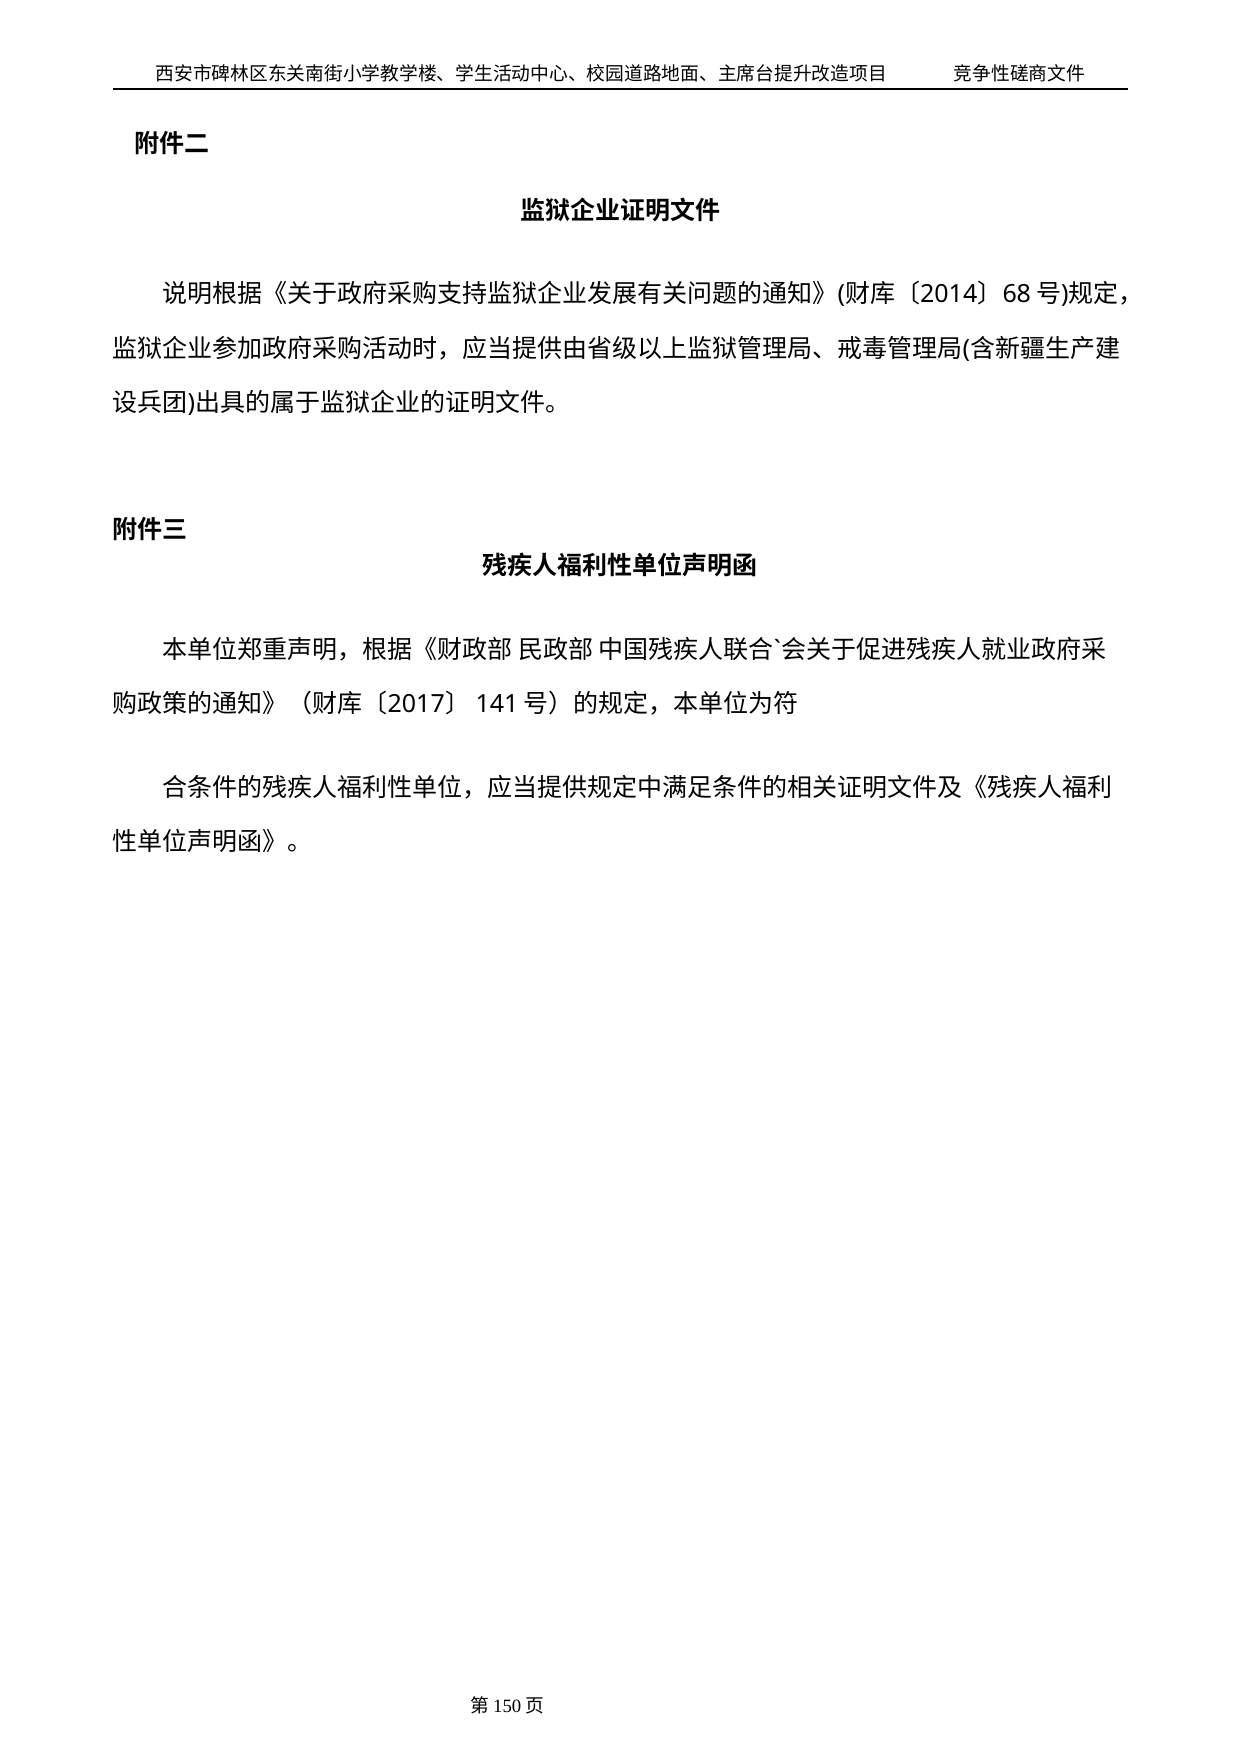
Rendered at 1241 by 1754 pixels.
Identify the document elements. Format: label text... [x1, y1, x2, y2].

text 监狱企业证明文件 [112, 190, 1128, 227]
text 附件三 [112, 509, 1128, 546]
text 合条件的残疾人福利性单位，应当提供规定中满足条件的相关证明文件及《残疾人福利性单位声明函》。 [112, 767, 1128, 858]
text 本单位郑重声明，根据《财政部 民政部 中国残疾人联合`会关于促进残疾人就业政府采购政策的通知》（财库〔2017〕 141号）的规定，本单位为符 [112, 629, 1128, 720]
text 附件二 [112, 123, 1128, 160]
text 残疾人福利性单位声明函 [112, 546, 1128, 582]
text 说明根据《关于政府采购支持监狱企业发展有关问题的通知》(财库〔2014〕68号)规定，监狱企业参加政府采购活动时，应当提供由省级以上监狱管理局、戒毒管理局(含新疆生产建设兵团)出具的属于监狱企业的证明文件。 [112, 274, 1128, 419]
